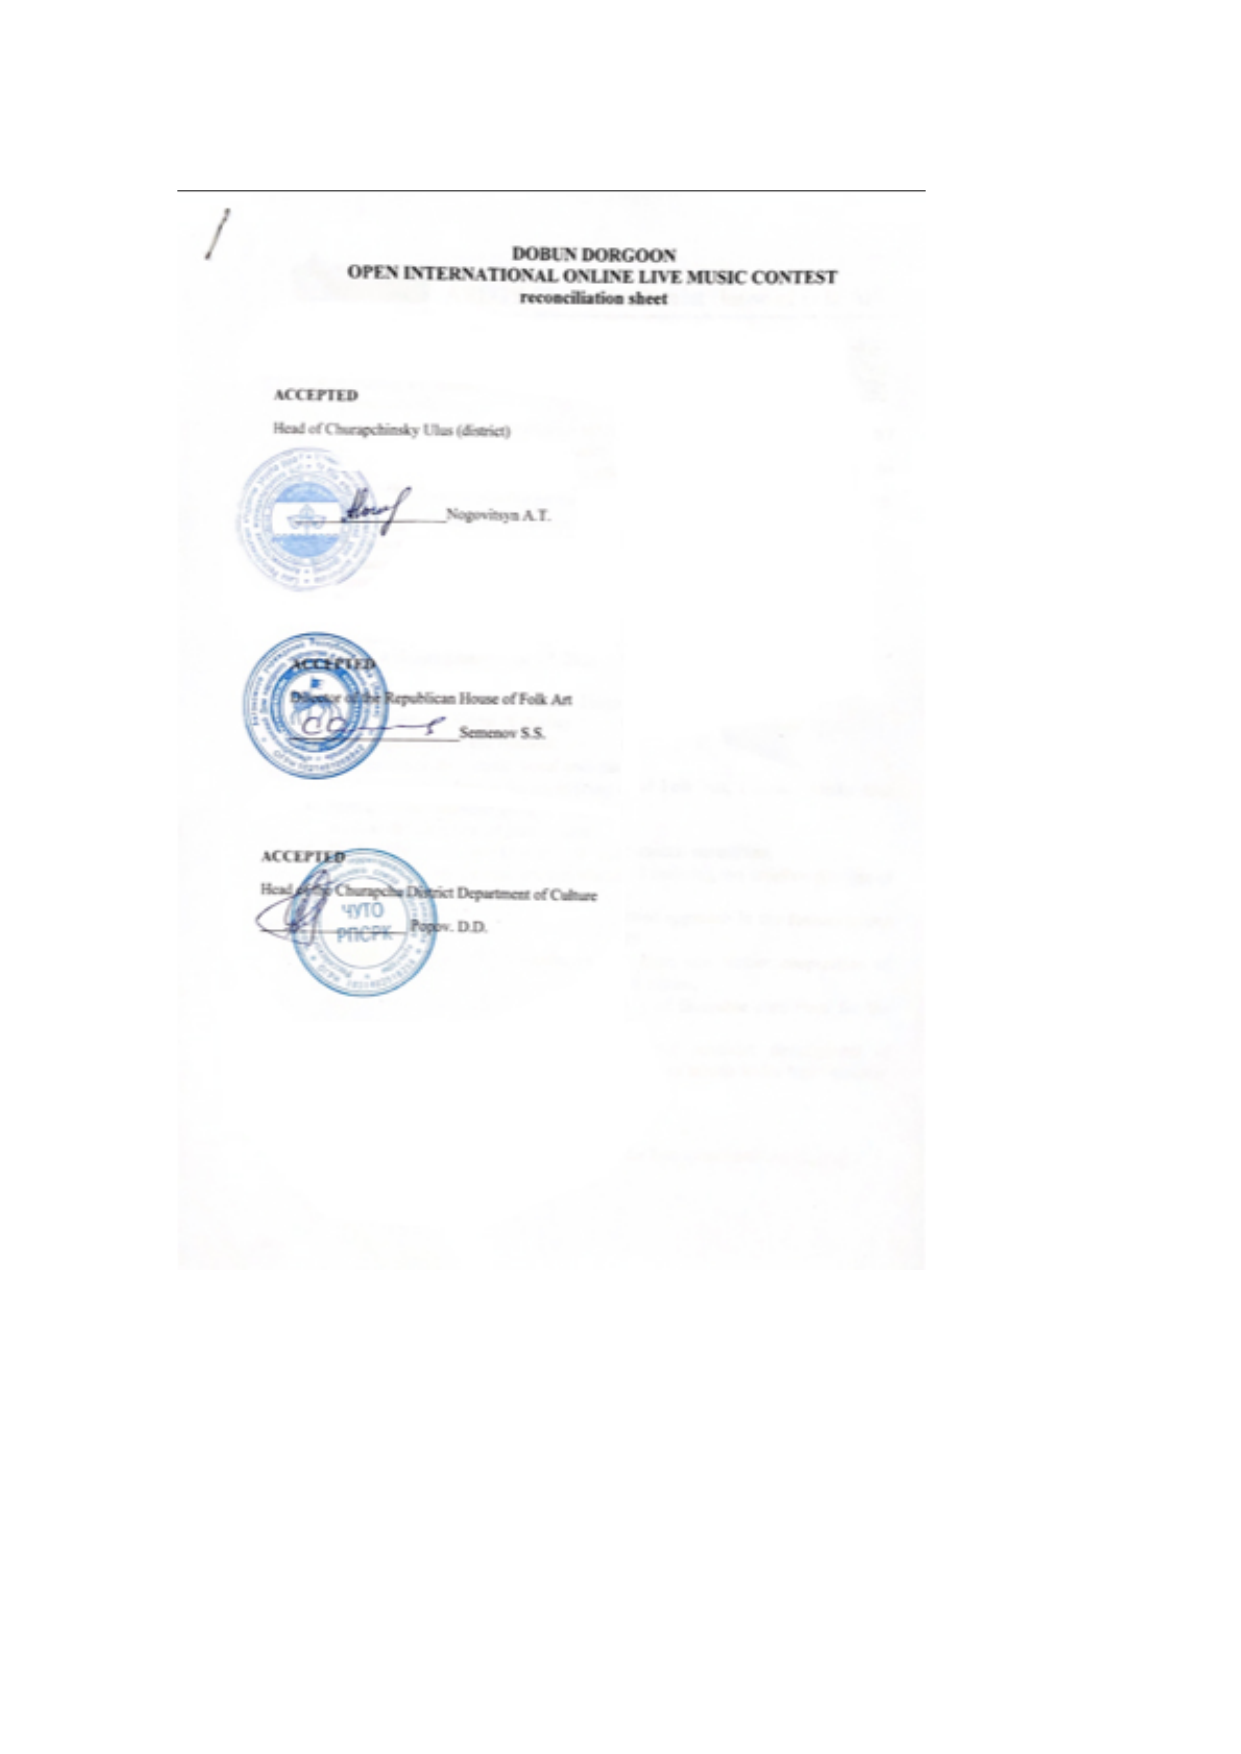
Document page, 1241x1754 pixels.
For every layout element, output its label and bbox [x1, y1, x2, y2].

picture [177, 190, 926, 1270]
